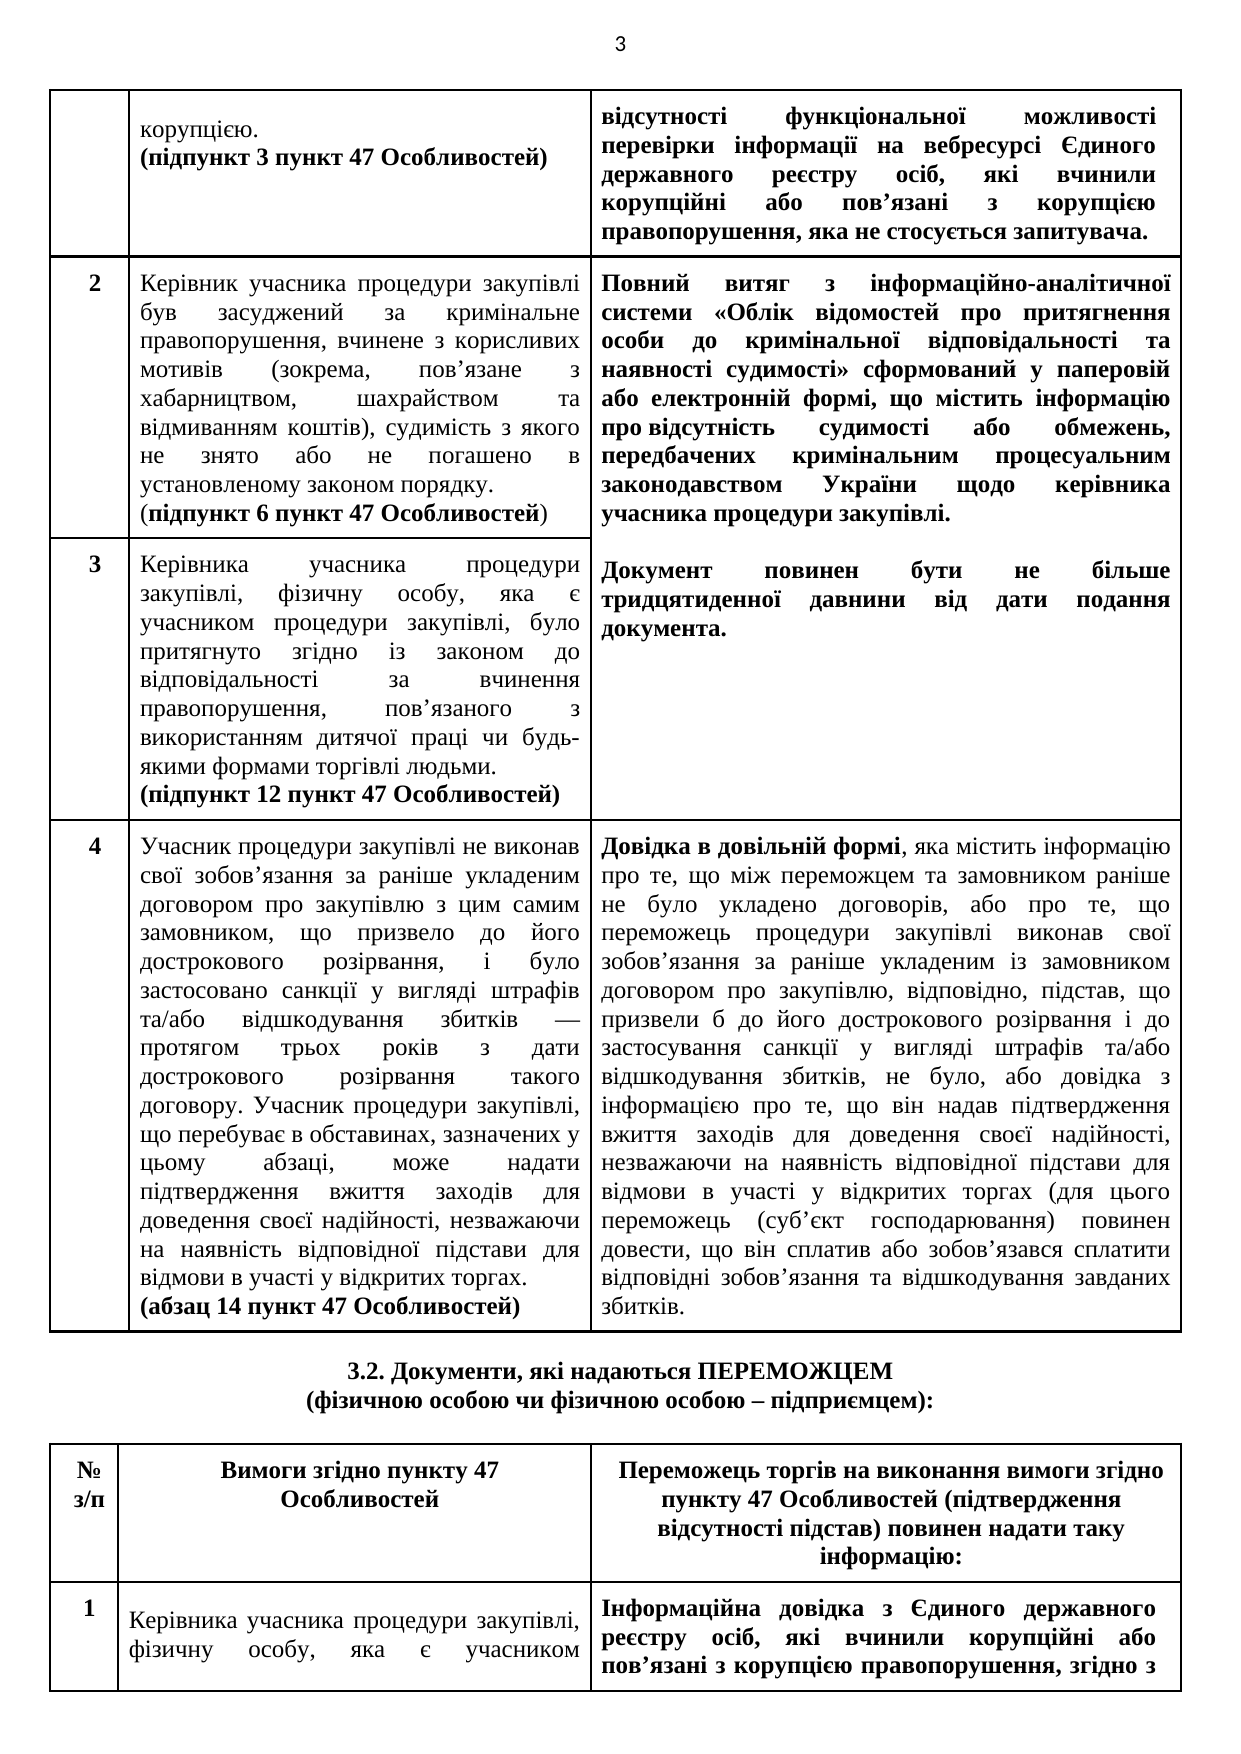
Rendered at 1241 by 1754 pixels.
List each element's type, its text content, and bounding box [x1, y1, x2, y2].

text 3.2. Документи, які надаються ПЕРЕМОЖЦЕМ [59, 1356, 1181, 1385]
table_cell 4 [51, 821, 128, 1330]
table_cell 1 [51, 91, 128, 255]
text (фізичною особою чи фізичною особою – підприємцем): [59, 1385, 1181, 1414]
table_header Переможець торгів на виконання вимоги згідно пункту 47 Особливостей (підтвердження відсутності підстав) повинен надати таку інформацію: [592, 1445, 1180, 1581]
table_cell Учасник процедури закупівлі не виконав свої зобов’язання за раніше укладеним договором про закупівлю з цим самим замовником, що призвело до його дострокового розірвання, і було застосовано санкції у вигляді штрафів та/або відшкодування збитків — протягом трьох років з дати дострокового розірвання такого договору. Учасник процедури закупівлі, що перебуває в обставинах, зазначених у цьому абзаці, може надати підтвердження вжиття заходів для доведення своєї надійності, незважаючи на наявність відповідної підстави для відмови в участі у відкритих торгах. (абзац 14 пункт 47 Особливостей) [130, 821, 590, 1330]
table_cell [119, 1583, 590, 1690]
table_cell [130, 91, 590, 255]
table_header Вимоги згідно пункту 47 Особливостей [119, 1445, 590, 1581]
table_cell Повний витяг з інформаційно-аналітичної системи «Облік відомостей про притягнення особи до кримінальної відповідальності та наявності судимості» сформований у паперовій або електронній формі, що містить інформацію про відсутність судимості або обмежень, передбачених кримінальним процесуальним законодавством України щодо керівника учасника процедури закупівлі. Документ повинен бути не більше тридцятиденної давнини від дати подання документа. [592, 258, 1180, 819]
table_cell 2 [51, 258, 128, 537]
table_cell 1 [51, 1583, 117, 1690]
table_cell Керівник учасника процедури закупівлі був засуджений за кримінальне правопорушення, вчинене з корисливих мотивів (зокрема, пов’язане з хабарництвом, шахрайством та відмиванням коштів), судимість з якого не знято або не погашено в установленому законом порядку. (підпункт 6 пункт 47 Особливостей) [130, 258, 590, 537]
table_cell Керівника учасника процедури закупівлі, фізичну особу, яка є учасником процедури закупівлі, було притягнуто згідно із законом до відповідальності за вчинення правопорушення, пов’язаного з використанням дитячої праці чи будь-якими формами торгівлі людьми. (підпункт 12 пункт 47 Особливостей) [130, 539, 590, 819]
table_cell Довідка в довільній формі, яка містить інформацію про те, що між переможцем та замовником раніше не було укладено договорів, або про те, що переможець процедури закупівлі виконав свої зобов’язання за раніше укладеним із замовником договором про закупівлю, відповідно, підстав, що призвели б до його дострокового розірвання і до застосування санкції у вигляді штрафів та/або відшкодування збитків, не було, або довідка з інформацією про те, що він надав підтвердження вжиття заходів для доведення своєї надійності, незважаючи на наявність відповідної підстави для відмови в участі у відкритих торгах (для цього переможець (суб’єкт господарювання) повинен довести, що він сплатив або зобов’язався сплатити відповідні зобов’язання та відшкодування завданих збитків. [592, 821, 1180, 1330]
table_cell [592, 91, 1180, 255]
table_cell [592, 1583, 1180, 1690]
table_header № з/п [51, 1445, 117, 1581]
table_cell 3 [51, 539, 128, 819]
